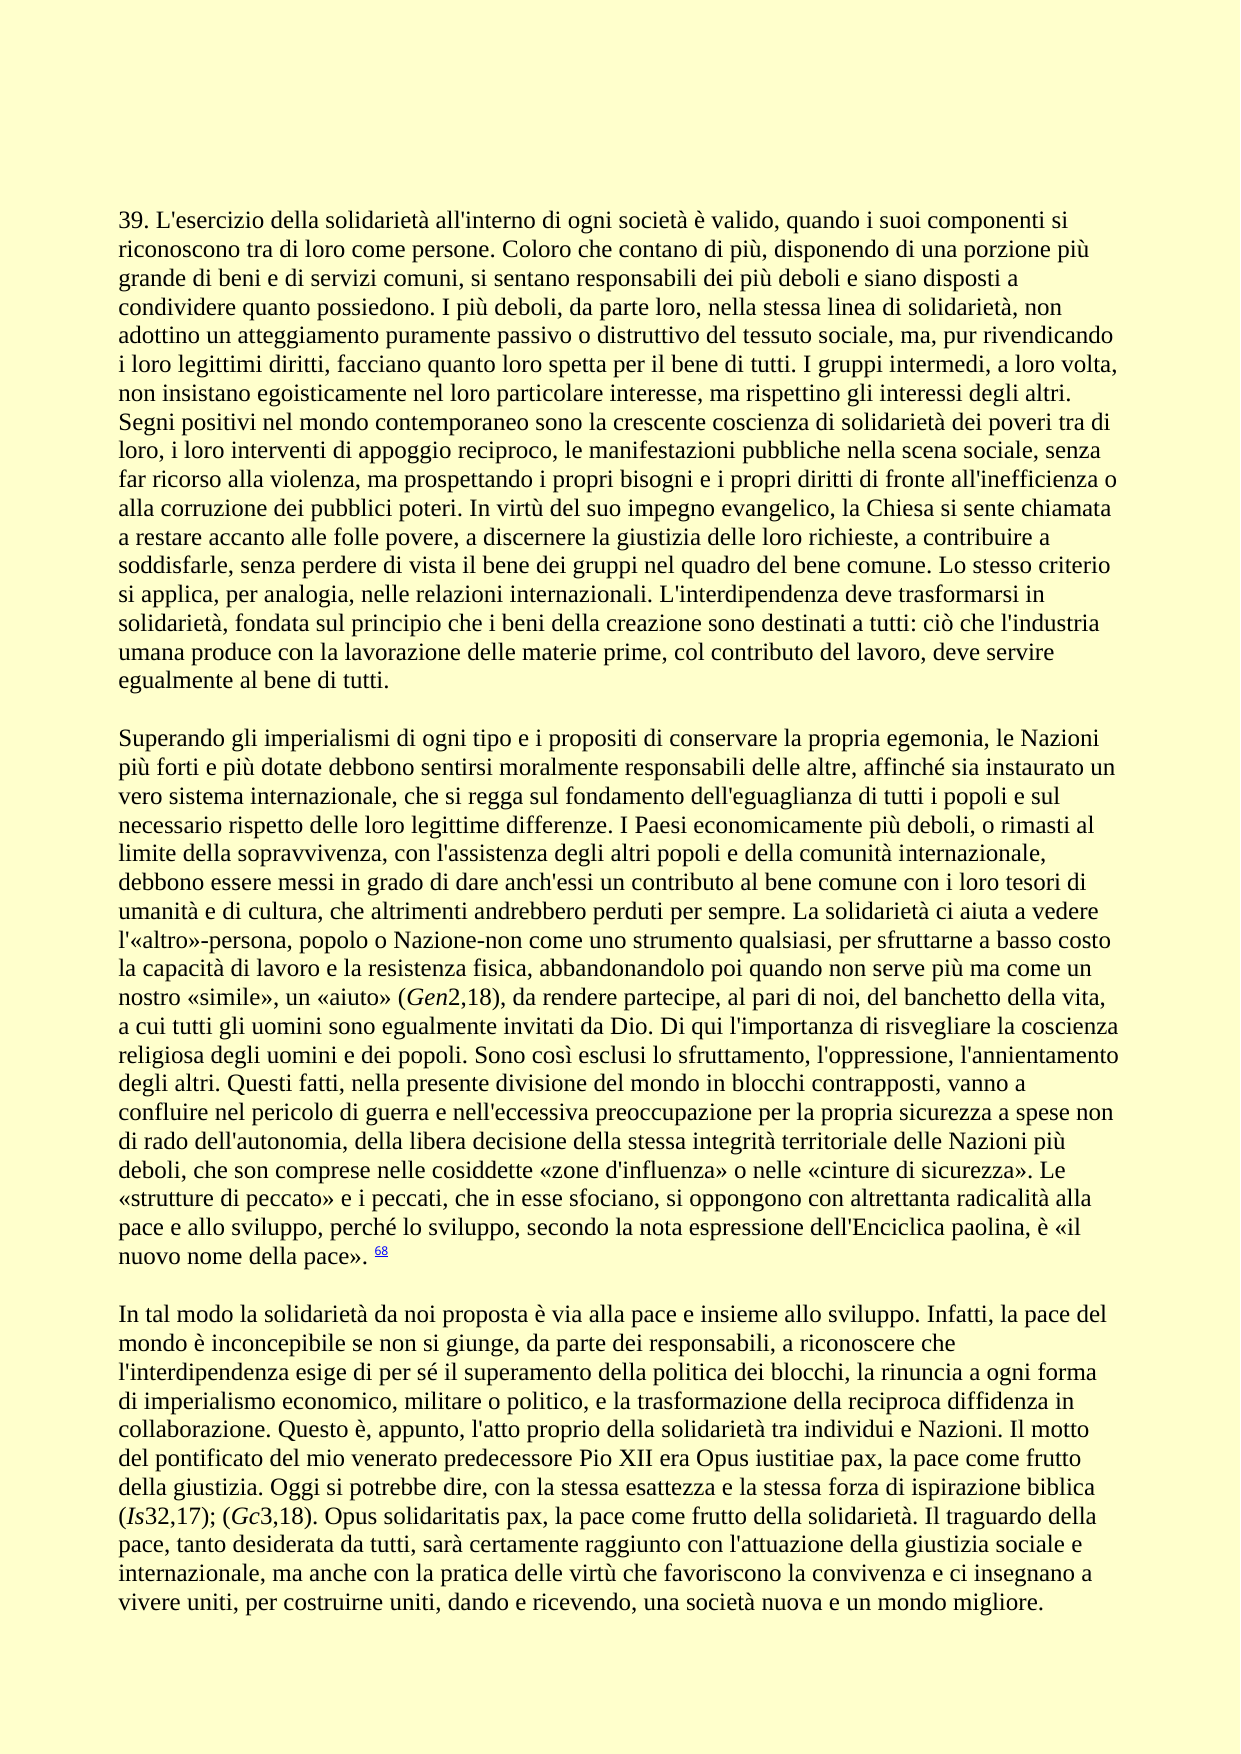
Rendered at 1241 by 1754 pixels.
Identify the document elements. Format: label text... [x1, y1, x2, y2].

text In tal modo la solidarietà da noi proposta è via alla pace e insieme allo sviluppo. Infatti, la pace del mondo è inconcepibile se non si giunge, da parte dei responsabili, a riconoscere che l'interdipendenza esige di per sé il superamento della politica dei blocchi, la rinuncia a ogni forma di imperialismo economico, militare o politico, e la trasformazione della reciproca diffidenza in collaborazione. Questo è, appunto, l'atto proprio della solidarietà tra individui e Nazioni. Il motto del pontificato del mio venerato predecessore Pio XII era Opus iustitiae pax, la pace come frutto della giustizia. Oggi si potrebbe dire, con la stessa esattezza e la stessa forza di ispirazione biblica (Is32,17); (Gc3,18). Opus solidaritatis pax, la pace come frutto della solidarietà. Il traguardo della pace, tanto desiderata da tutti, sarà certamente raggiunto con l'attuazione della giustizia sociale e internazionale, ma anche con la pratica delle virtù che favoriscono la convivenza e ci insegnano a vivere uniti, per costruirne uniti, dando e ricevendo, una società nuova e un mondo migliore. [118, 1299, 1122, 1616]
text 39. L'esercizio della solidarietà all'interno di ogni società è valido, quando i suoi componenti si riconoscono tra di loro come persone. Coloro che contano di più, disponendo di una porzione più grande di beni e di servizi comuni, si sentano responsabili dei più deboli e siano disposti a condividere quanto possiedono. I più deboli, da parte loro, nella stessa linea di solidarietà, non adottino un atteggiamento puramente passivo o distruttivo del tessuto sociale, ma, pur rivendicando i loro legittimi diritti, facciano quanto loro spetta per il bene di tutti. I gruppi intermedi, a loro volta, non insistano egoisticamente nel loro particolare interesse, ma rispettino gli interessi degli altri. Segni positivi nel mondo contemporaneo sono la crescente coscienza di solidarietà dei poveri tra di loro, i loro interventi di appoggio reciproco, le manifestazioni pubbliche nella scena sociale, senza far ricorso alla violenza, ma prospettando i propri bisogni e i propri diritti di fronte all'inefficienza o alla corruzione dei pubblici poteri. In virtù del suo impegno evangelico, la Chiesa si sente chiamata a restare accanto alle folle povere, a discernere la giustizia delle loro richieste, a contribuire a soddisfarle, senza perdere di vista il bene dei gruppi nel quadro del bene comune. Lo stesso criterio si applica, per analogia, nelle relazioni internazionali. L'interdipendenza deve trasformarsi in solidarietà, fondata sul principio che i beni della creazione sono destinati a tutti: ciò che l'industria umana produce con la lavorazione delle materie prime, col contributo del lavoro, deve servire egualmente al bene di tutti. [118, 206, 1122, 694]
text Superando gli imperialismi di ogni tipo e i propositi di conservare la propria egemonia, le Nazioni più forti e più dotate debbono sentirsi moralmente responsabili delle altre, affinché sia instaurato un vero sistema internazionale, che si regga sul fondamento dell'eguaglianza di tutti i popoli e sul necessario rispetto delle loro legittime differenze. I Paesi economicamente più deboli, o rimasti al limite della sopravvivenza, con l'assistenza degli altri popoli e della comunità internazionale, debbono essere messi in grado di dare anch'essi un contributo al bene comune con i loro tesori di umanità e di cultura, che altrimenti andrebbero perduti per sempre. La solidarietà ci aiuta a vedere l'«altro»-persona, popolo o Nazione-non come uno strumento qualsiasi, per sfruttarne a basso costo la capacità di lavoro e la resistenza fisica, abbandonandolo poi quando non serve più ma come un nostro «simile», un «aiuto» (Gen2,18), da rendere partecipe, al pari di noi, del banchetto della vita, a cui tutti gli uomini sono egualmente invitati da Dio. Di qui l'importanza di risvegliare la coscienza religiosa degli uomini e dei popoli. Sono così esclusi lo sfruttamento, l'oppressione, l'annientamento degli altri. Questi fatti, nella presente divisione del mondo in blocchi contrapposti, vanno a confluire nel pericolo di guerra e nell'eccessiva preoccupazione per la propria sicurezza a spese non di rado dell'autonomia, della libera decisione della stessa integrità territoriale delle Nazioni più deboli, che son comprese nelle cosiddette «zone d'influenza» o nelle «cinture di sicurezza». Le «strutture di peccato» e i peccati, che in esse sfociano, si oppongono con altrettanta radicalità alla pace e allo sviluppo, perché lo sviluppo, secondo la nota espressione dell'Enciclica paolina, è «il nuovo nome della pace». 68 [118, 723, 1122, 1270]
